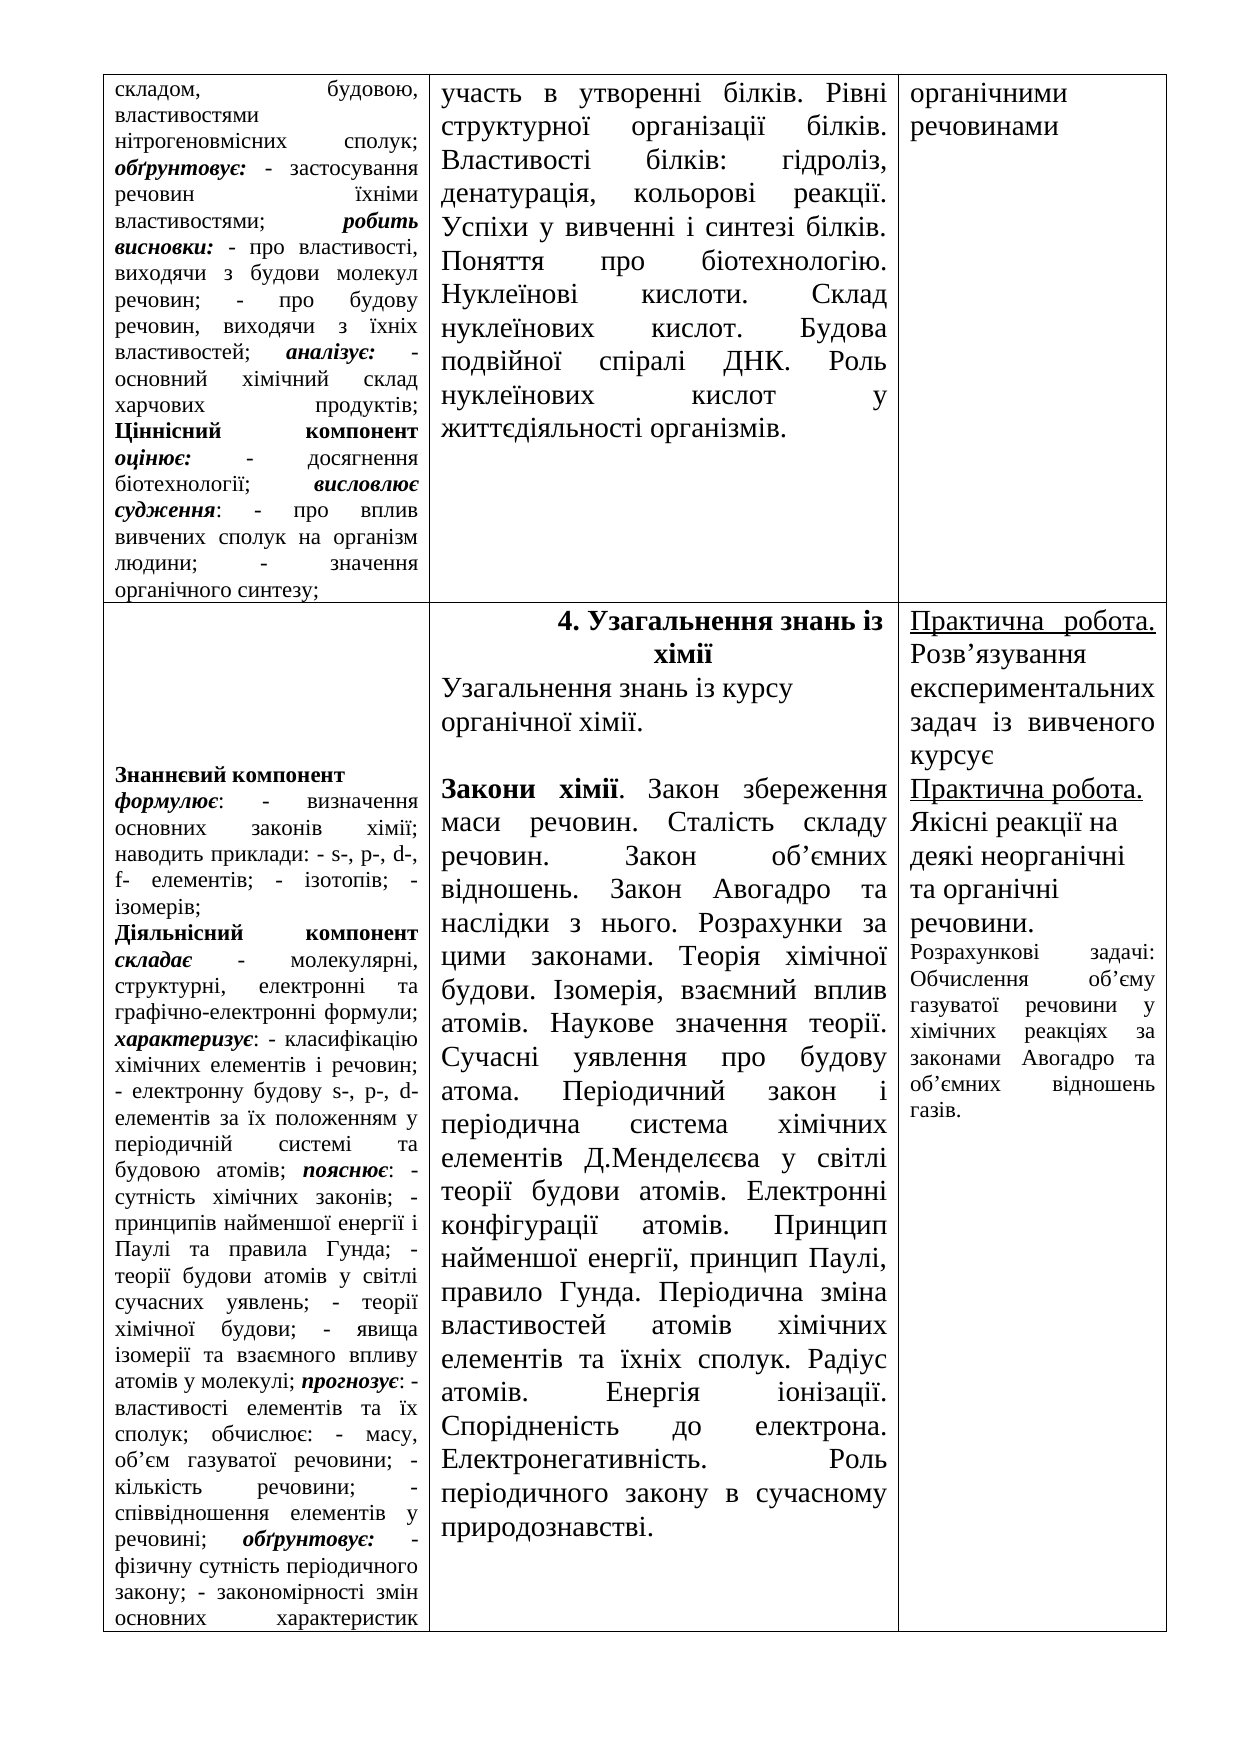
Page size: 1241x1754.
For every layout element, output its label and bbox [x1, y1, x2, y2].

table_cell [899, 75, 1166, 602]
table_cell [899, 603, 1166, 1631]
table_cell [430, 603, 898, 1631]
table_cell [104, 603, 429, 1631]
table_cell [430, 75, 898, 602]
